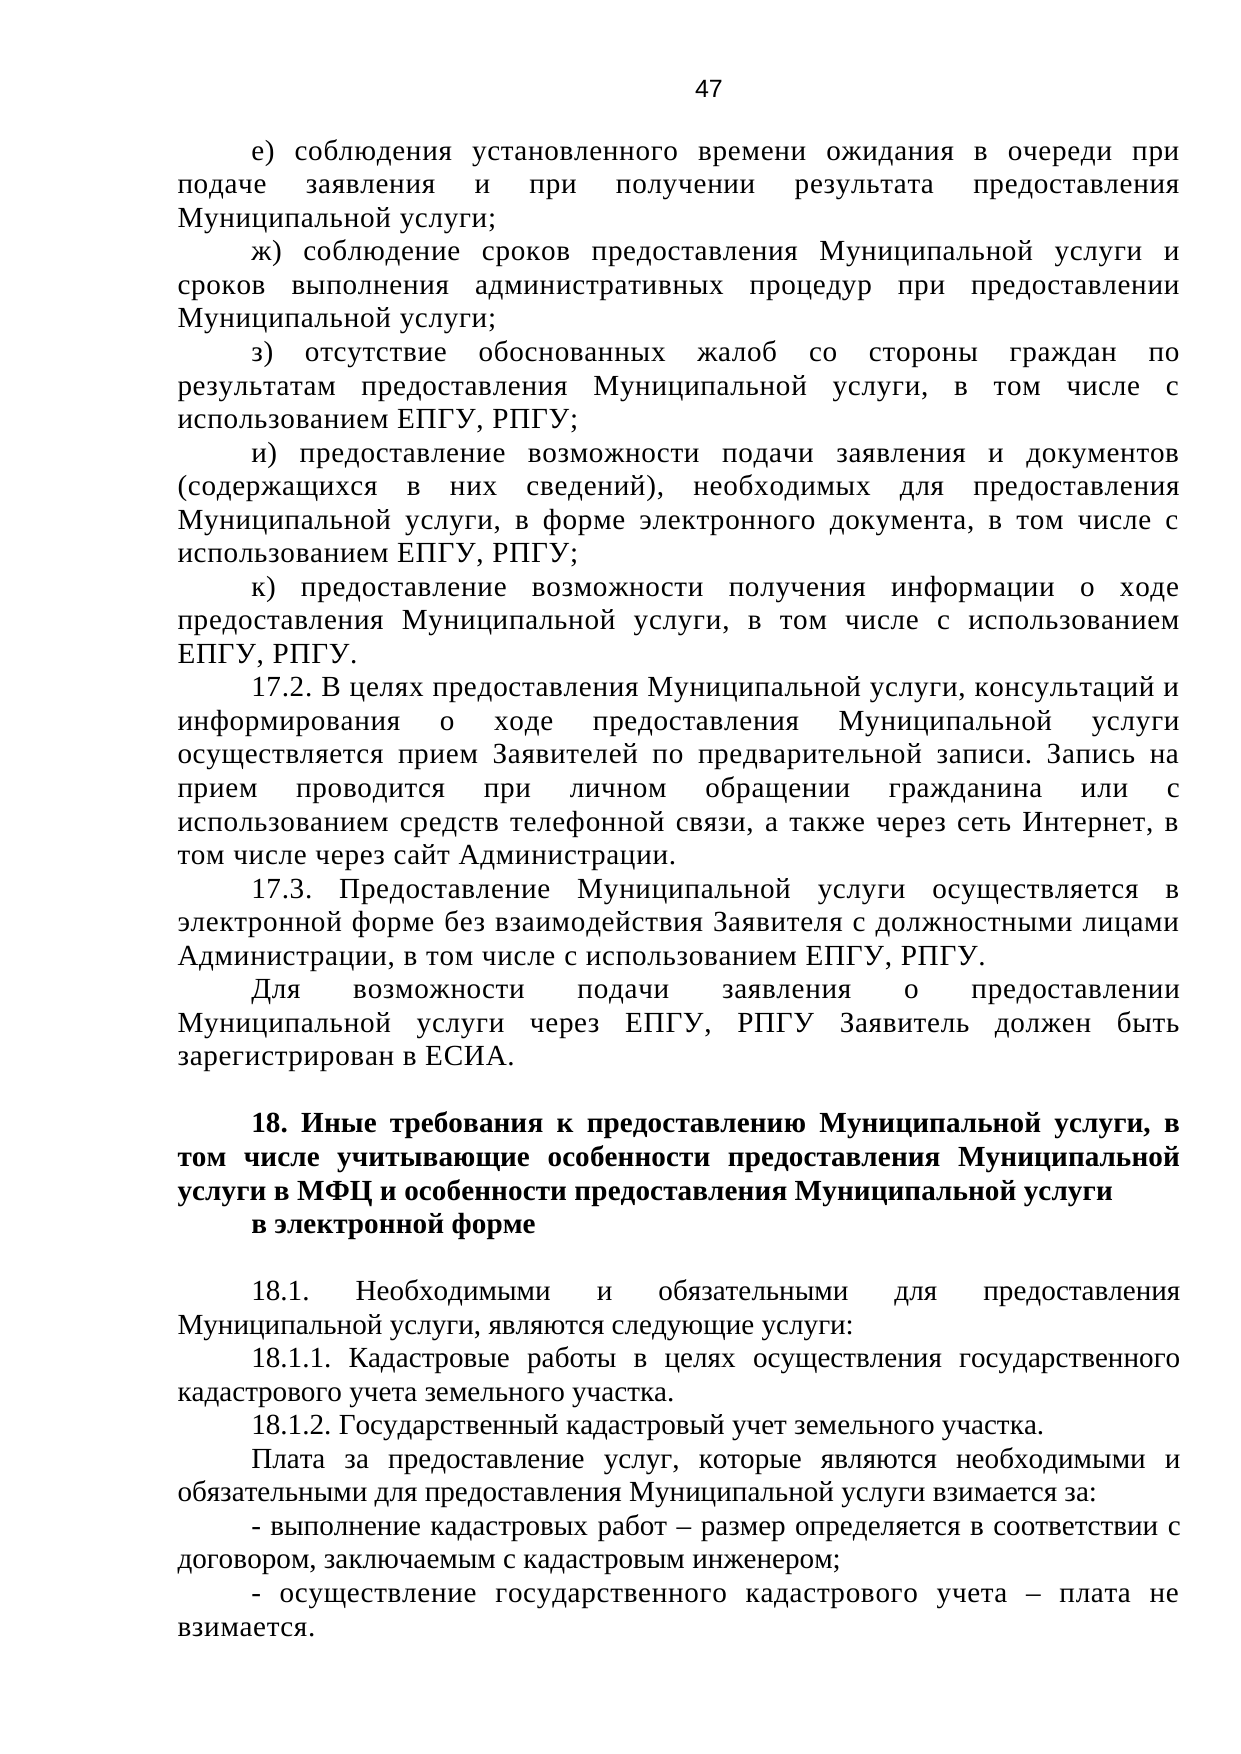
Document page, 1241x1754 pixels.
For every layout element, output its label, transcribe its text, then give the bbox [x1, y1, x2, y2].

text 18.1.2. Государственный кадастровый учет земельного участка. [177, 1407, 1181, 1441]
text е) соблюдения установленного времени ожидания в очереди при подаче заявления и при получении результата предоставления Муниципальной услуги; [177, 133, 1181, 233]
text з) отсутствие обоснованных жалоб со стороны граждан по результатам предоставления Муниципальной услуги, в том числе с использованием ЕПГУ, РПГУ; [177, 334, 1181, 435]
text 18.1. Необходимыми и обязательными для предоставления Муниципальной услуги, являются следующие услуги: [177, 1273, 1181, 1340]
text 17.2. В целях предоставления Муниципальной услуги, консультаций и информирования о ходе предоставления Муниципальной услуги осуществляется прием Заявителей по предварительной записи. Запись на прием проводится при личном обращении гражданина или с использованием средств телефонной связи, а также через сеть Интернет, в том числе через сайт Администрации. [177, 669, 1181, 871]
text - выполнение кадастровых работ – размер определяется в соответствии с договором, заключаемым с кадастровым инженером; [177, 1508, 1181, 1575]
text ж) соблюдение сроков предоставления Муниципальной услуги и сроков выполнения административных процедур при предоставлении Муниципальной услуги; [177, 233, 1181, 334]
text в электронной форме [177, 1206, 1181, 1240]
text 17.3. Предоставление Муниципальной услуги осуществляется в электронной форме без взаимодействия Заявителя с должностными лицами Администрации, в том числе с использованием ЕПГУ, РПГУ. [177, 871, 1181, 971]
text и) предоставление возможности подачи заявления и документов (содержащихся в них сведений), необходимых для предоставления Муниципальной услуги, в форме электронного документа, в том числе с использованием ЕПГУ, РПГУ; [177, 435, 1181, 569]
text - осуществление государственного кадастрового учета – плата не взимается. [177, 1575, 1181, 1642]
text к) предоставление возможности получения информации о ходе предоставления Муниципальной услуги, в том числе с использованием ЕПГУ, РПГУ. [177, 569, 1181, 669]
text 18. Иные требования к предоставлению Муниципальной услуги, в том числе учитывающие особенности предоставления Муниципальной услуги в МФЦ и особенности предоставления Муниципальной услуги [177, 1106, 1181, 1206]
text 18.1.1. Кадастровые работы в целях осуществления государственного кадастрового учета земельного участка. [177, 1340, 1181, 1407]
text Плата за предоставление услуг, которые являются необходимыми и обязательными для предоставления Муниципальной услуги взимается за: [177, 1441, 1181, 1508]
text Для возможности подачи заявления о предоставлении Муниципальной услуги через ЕПГУ, РПГУ Заявитель должен быть зарегистрирован в ЕСИА. [177, 971, 1181, 1072]
